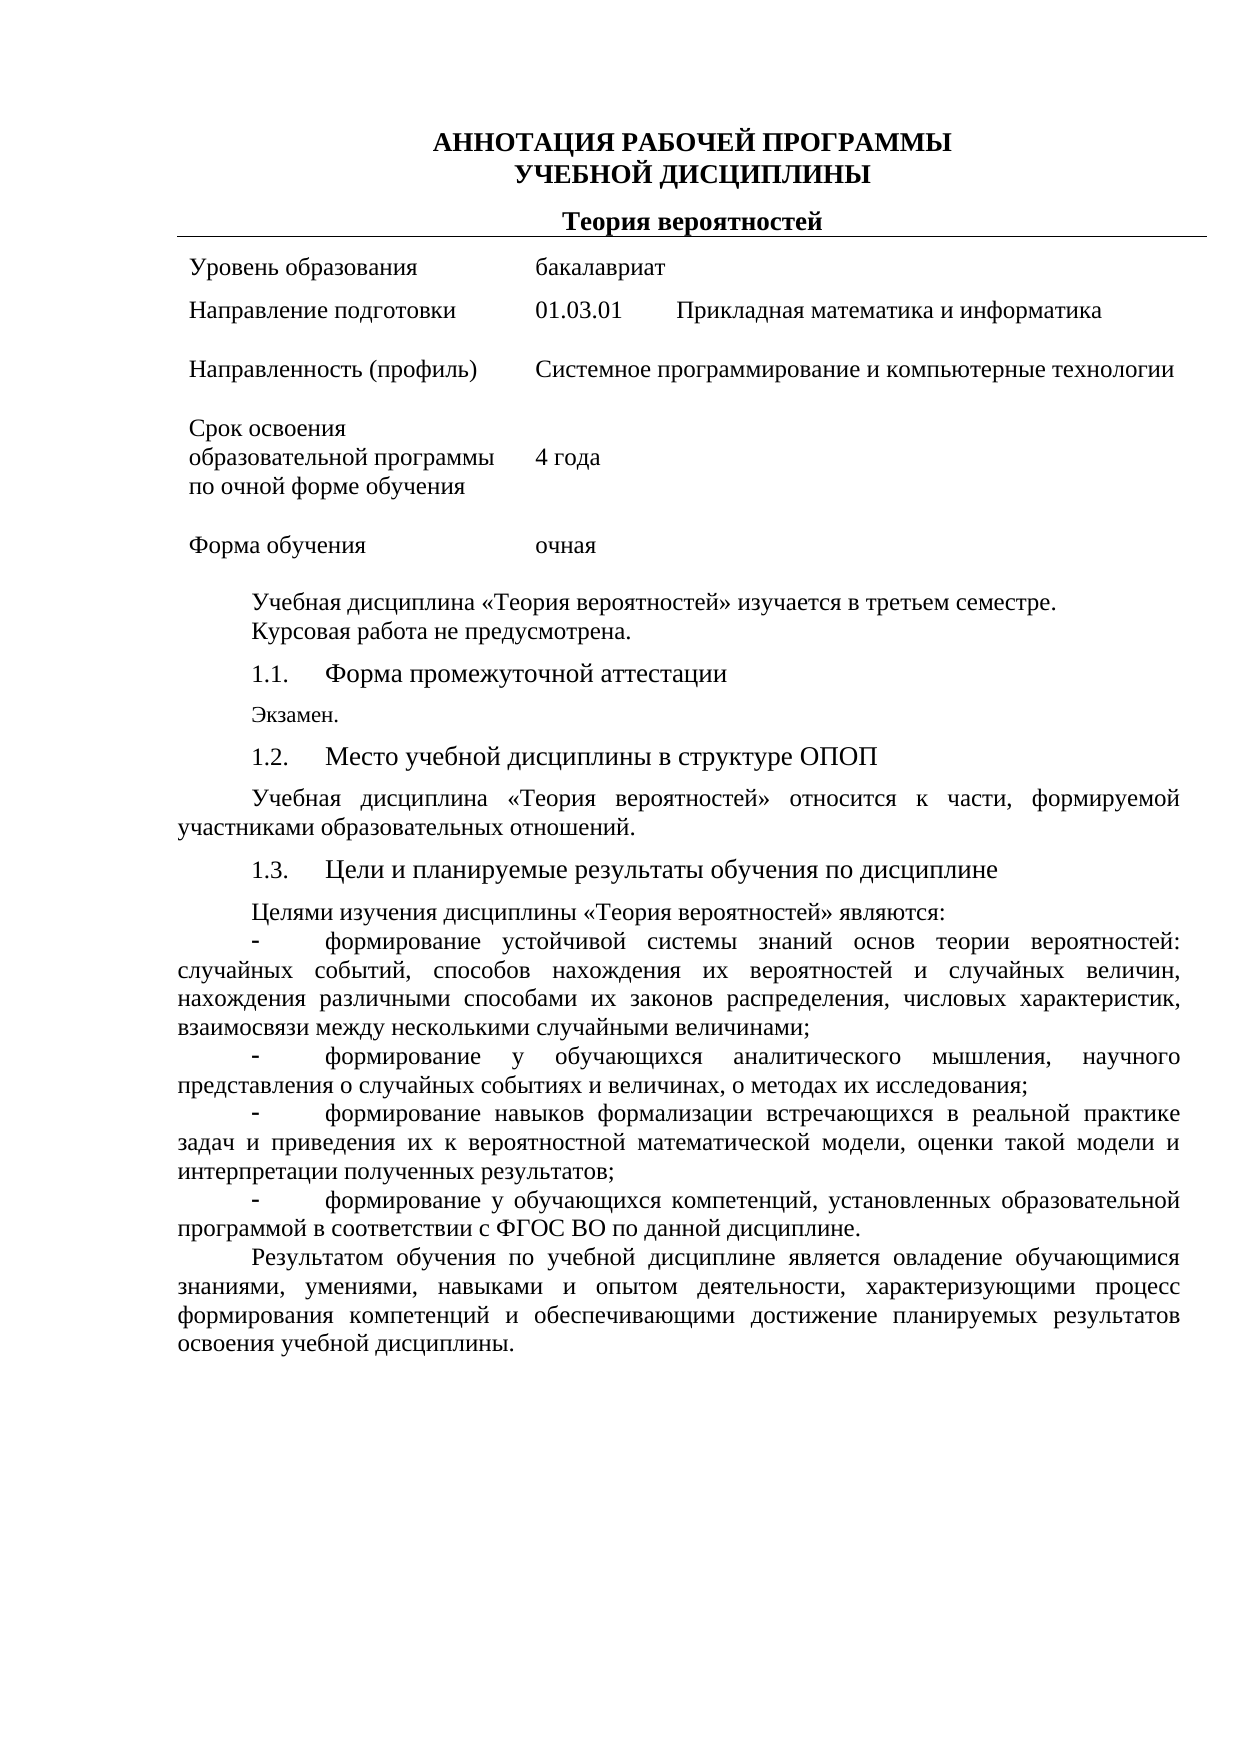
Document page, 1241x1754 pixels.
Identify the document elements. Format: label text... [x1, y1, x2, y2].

table_cell бакалавриат [524, 237, 1207, 295]
list Учебная дисциплина «Теория вероятностей» относится к части, формируемой участниками образовательных отношений. [177, 783, 1181, 841]
list формирование навыков формализации встречающихся в реальной практике задач и приведения их к вероятностной математической модели, оценки такой модели и интерпретации полученных результатов; [177, 1098, 1181, 1185]
table_cell очная [524, 500, 1207, 559]
table_cell Теория вероятностей [177, 189, 1207, 236]
list Учебная дисциплина «Теория вероятностей» изучается в третьем семестре. [177, 587, 1181, 616]
table_cell Уровень образования [177, 237, 524, 295]
table_cell 4 года [524, 413, 1207, 499]
table_cell Системное программирование и компьютерные технологии [524, 354, 1207, 413]
list формирование у обучающихся компетенций, установленных образовательной программой в соответствии с ФГОС ВО по данной дисциплине. [177, 1185, 1181, 1242]
table_cell Прикладная математика и информатика [665, 295, 1207, 354]
list формирование у обучающихся аналитического мышления, научного представления о случайных событиях и величинах, о методах их исследования; [177, 1041, 1181, 1098]
list формирование устойчивой системы знаний основ теории вероятностей: случайных событий, способов нахождения их вероятностей и случайных величин, нахождения различными способами их законов распределения, числовых характеристик, взаимосвязи между несколькими случайными величинами; [177, 926, 1181, 1041]
table_header АННОТАЦИЯ РАБОЧЕЙ ПРОГРАММЫ УЧЕБНОЙ ДИСЦИПЛИНЫ [177, 127, 1207, 189]
table_cell 01.03.01 [524, 295, 665, 354]
list Курсовая работа не предусмотрена. [251, 616, 1181, 645]
table_cell Направление подготовки [177, 295, 524, 354]
table_cell Направленность (профиль) [177, 354, 524, 413]
table_cell Форма обучения [177, 500, 524, 559]
subtitle Цели и планируемые результаты обучения по дисциплине [251, 853, 1181, 885]
list Результатом обучения по учебной дисциплине является овладение обучающимися знаниями, умениями, навыками и опытом деятельности, характеризующими процесс формирования компетенций и обеспечивающими достижение планируемых результатов освоения учебной дисциплины. [177, 1242, 1181, 1357]
text Экзамен. [177, 701, 1181, 727]
list Целями изучения дисциплины «Теория вероятностей» являются: [177, 897, 1181, 926]
subtitle Место учебной дисциплины в структуре ОПОП [251, 740, 1181, 771]
table_cell Срок освоения образовательной программы по очной форме обучения [177, 413, 524, 499]
subtitle Форма промежуточной аттестации [251, 657, 1181, 688]
